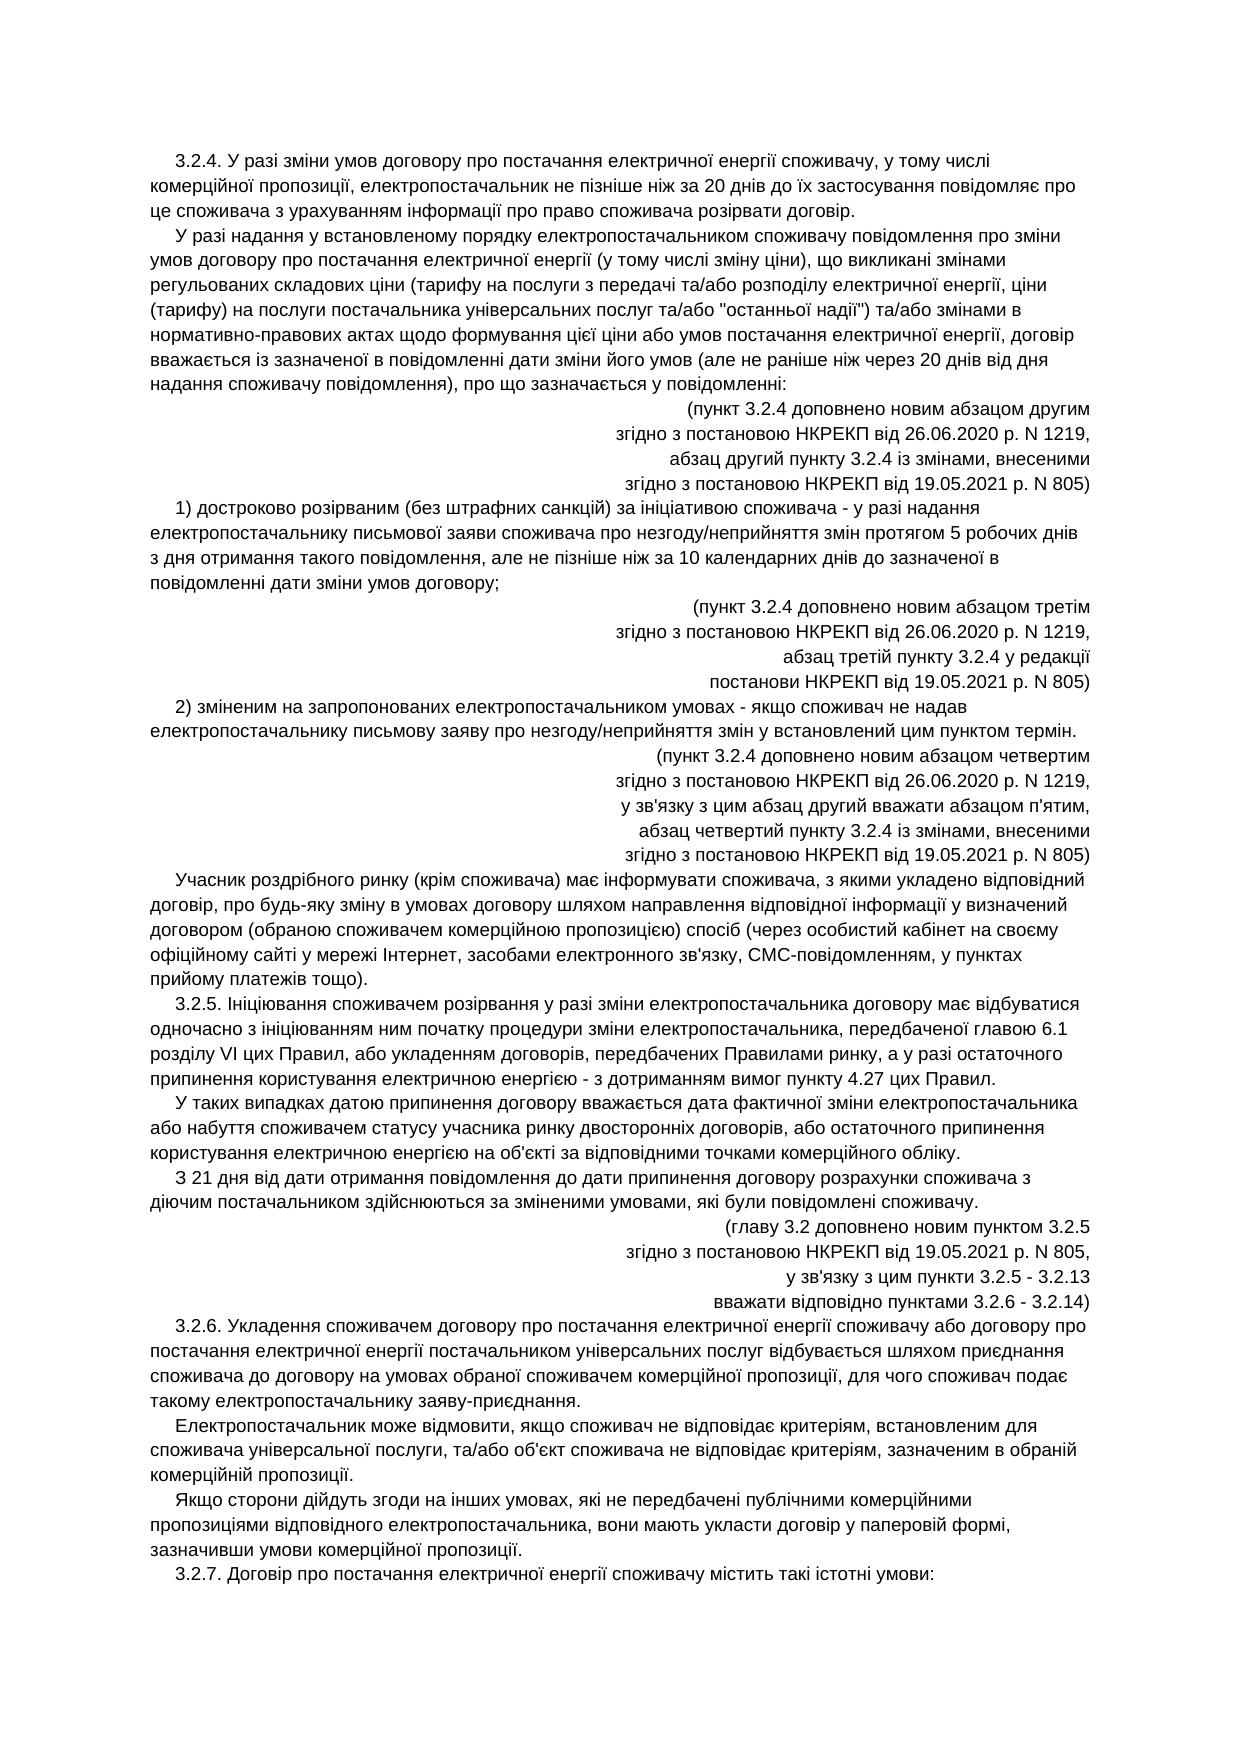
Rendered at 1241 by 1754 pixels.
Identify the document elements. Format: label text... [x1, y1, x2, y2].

text 3.2.7. Договір про постачання електричної енергії споживачу містить такі істотні умови: [150, 1563, 1090, 1585]
text 1) достроково розірваним (без штрафних санкцій) за ініціативою споживача - у разі надання електропостачальнику письмової заяви споживача про незгоду/неприйняття змін протягом 5 робочих днів з дня отримання такого повідомлення, але не пізніше ніж за 10 календарних днів до зазначеної в повідомленні дати зміни умов договору; [150, 497, 1090, 593]
text 3.2.4. У разі зміни умов договору про постачання електричної енергії споживачу, у тому числі комерційної пропозиції, електропостачальник не пізніше ніж за 20 днів до їх застосування повідомляє про це споживача з урахуванням інформації про право споживача розірвати договір. [150, 150, 1090, 221]
text (главу 3.2 доповнено новим пунктом 3.2.5 згідно з постановою НКРЕКП від 19.05.2021 р. N 805, у зв'язку з цим пункти 3.2.5 - 3.2.13 вважати відповідно пунктами 3.2.6 - 3.2.14) [150, 1216, 1090, 1312]
text (пункт 3.2.4 доповнено новим абзацом другим згідно з постановою НКРЕКП від 26.06.2020 р. N 1219, абзац другий пункту 3.2.4 із змінами, внесеними згідно з постановою НКРЕКП від 19.05.2021 р. N 805) [150, 398, 1090, 494]
text 3.2.6. Укладення споживачем договору про постачання електричної енергії споживачу або договору про постачання електричної енергії постачальником універсальних послуг відбувається шляхом приєднання споживача до договору на умовах обраної споживачем комерційної пропозиції, для чого споживач подає такому електропостачальнику заяву-приєднання. [150, 1315, 1090, 1411]
text З 21 дня від дати отримання повідомлення до дати припинення договору розрахунки споживача з діючим постачальником здійснюються за зміненими умовами, які були повідомлені споживачу. [150, 1166, 1090, 1213]
text Якщо сторони дійдуть згоди на інших умовах, які не передбачені публічними комерційними пропозиціями відповідного електропостачальника, вони мають укласти договір у паперовій формі, зазначивши умови комерційної пропозиції. [150, 1489, 1090, 1560]
text Учасник роздрібного ринку (крім споживача) має інформувати споживача, з якими укладено відповідний договір, про будь-яку зміну в умовах договору шляхом направлення відповідної інформації у визначений договором (обраною споживачем комерційною пропозицією) спосіб (через особистий кабінет на своєму офіційному сайті у мережі Інтернет, засобами електронного зв'язку, СМС-повідомленням, у пунктах прийому платежів тощо). [150, 869, 1090, 990]
text У разі надання у встановленому порядку електропостачальником споживачу повідомлення про зміни умов договору про постачання електричної енергії (у тому числі зміну ціни), що викликані змінами регульованих складових ціни (тарифу на послуги з передачі та/або розподілу електричної енергії, ціни (тарифу) на послуги постачальника універсальних послуг та/або "останньої надії") та/або змінами в нормативно-правових актах щодо формування цієї ціни або умов постачання електричної енергії, договір вважається із зазначеної в повідомленні дати зміни його умов (але не раніше ніж через 20 днів від дня надання споживачу повідомлення), про що зазначається у повідомленні: [150, 224, 1090, 395]
text 2) зміненим на запропонованих електропостачальником умовах - якщо споживач не надав електропостачальнику письмову заяву про незгоду/неприйняття змін у встановлений цим пунктом термін. [150, 695, 1090, 742]
text (пункт 3.2.4 доповнено новим абзацом четвертим згідно з постановою НКРЕКП від 26.06.2020 р. N 1219, у зв'язку з цим абзац другий вважати абзацом п'ятим, абзац четвертий пункту 3.2.4 із змінами, внесеними згідно з постановою НКРЕКП від 19.05.2021 р. N 805) [150, 745, 1090, 866]
text (пункт 3.2.4 доповнено новим абзацом третім згідно з постановою НКРЕКП від 26.06.2020 р. N 1219, абзац третій пункту 3.2.4 у редакції постанови НКРЕКП від 19.05.2021 р. N 805) [150, 596, 1090, 692]
text Електропостачальник може відмовити, якщо споживач не відповідає критеріям, встановленим для споживача універсальної послуги, та/або об'єкт споживача не відповідає критеріям, зазначеним в обраній комерційній пропозиції. [150, 1414, 1090, 1486]
text 3.2.5. Ініціювання споживачем розірвання у разі зміни електропостачальника договору має відбуватися одночасно з ініціюванням ним початку процедури зміни електропостачальника, передбаченої главою 6.1 розділу VI цих Правил, або укладенням договорів, передбачених Правилами ринку, а у разі остаточного припинення користування електричною енергією - з дотриманням вимог пункту 4.27 цих Правил. [150, 993, 1090, 1089]
text У таких випадках датою припинення договору вважається дата фактичної зміни електропостачальника або набуття споживачем статусу учасника ринку двосторонніх договорів, або остаточного припинення користування електричною енергією на об'єкті за відповідними точками комерційного обліку. [150, 1092, 1090, 1163]
